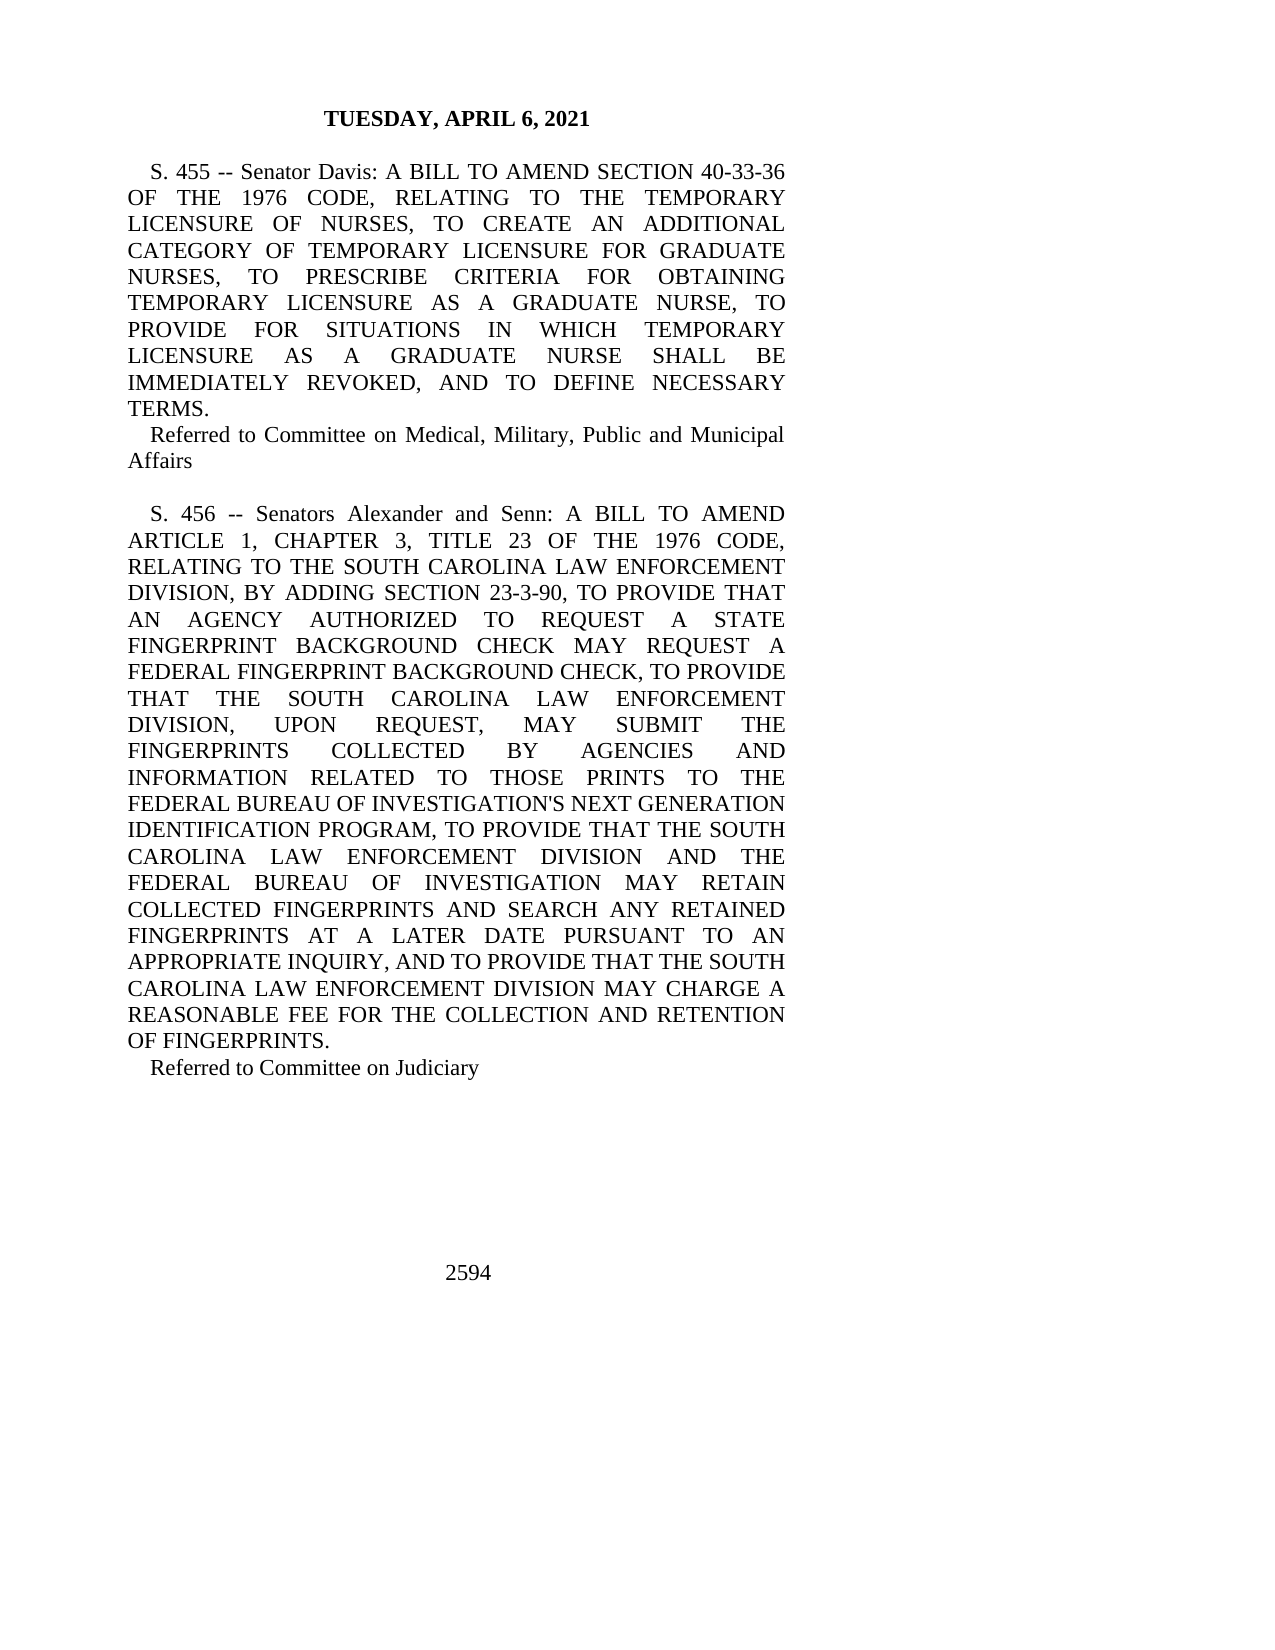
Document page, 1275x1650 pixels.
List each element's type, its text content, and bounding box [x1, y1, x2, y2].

text S. 455 -- Senator Davis: A BILL TO AMEND SECTION 40-33-36 OF THE 1976 CODE, RELATING TO THE TEMPORARY LICENSURE OF NURSES, TO CREATE AN ADDITIONAL CATEGORY OF TEMPORARY LICENSURE FOR GRADUATE NURSES, TO PRESCRIBE CRITERIA FOR OBTAINING TEMPORARY LICENSURE AS A GRADUATE NURSE, TO PROVIDE FOR SITUATIONS IN WHICH TEMPORARY LICENSURE AS A GRADUATE NURSE SHALL BE IMMEDIATELY REVOKED, AND TO DEFINE NECESSARY TERMS. [127, 158, 786, 421]
text Referred to Committee on Medical, Military, Public and Municipal Affairs [127, 421, 786, 474]
text S. 456 -- Senators Alexander and Senn: A BILL TO AMEND ARTICLE 1, CHAPTER 3, TITLE 23 OF THE 1976 CODE, RELATING TO THE SOUTH CAROLINA LAW ENFORCEMENT DIVISION, BY ADDING SECTION 23-3-90, TO PROVIDE THAT AN AGENCY AUTHORIZED TO REQUEST A STATE FINGERPRINT BACKGROUND CHECK MAY REQUEST A FEDERAL FINGERPRINT BACKGROUND CHECK, TO PROVIDE THAT THE SOUTH CAROLINA LAW ENFORCEMENT DIVISION, UPON REQUEST, MAY SUBMIT THE FINGERPRINTS COLLECTED BY AGENCIES AND INFORMATION RELATED TO THOSE PRINTS TO THE FEDERAL BUREAU OF INVESTIGATION'S NEXT GENERATION IDENTIFICATION PROGRAM, TO PROVIDE THAT THE SOUTH CAROLINA LAW ENFORCEMENT DIVISION AND THE FEDERAL BUREAU OF INVESTIGATION MAY RETAIN COLLECTED FINGERPRINTS AND SEARCH ANY RETAINED FINGERPRINTS AT A LATER DATE PURSUANT TO AN APPROPRIATE INQUIRY, AND TO PROVIDE THAT THE SOUTH CAROLINA LAW ENFORCEMENT DIVISION MAY CHARGE A REASONABLE FEE FOR THE COLLECTION AND RETENTION OF FINGERPRINTS. [127, 500, 786, 1054]
text Referred to Committee on Judiciary [127, 1054, 786, 1080]
